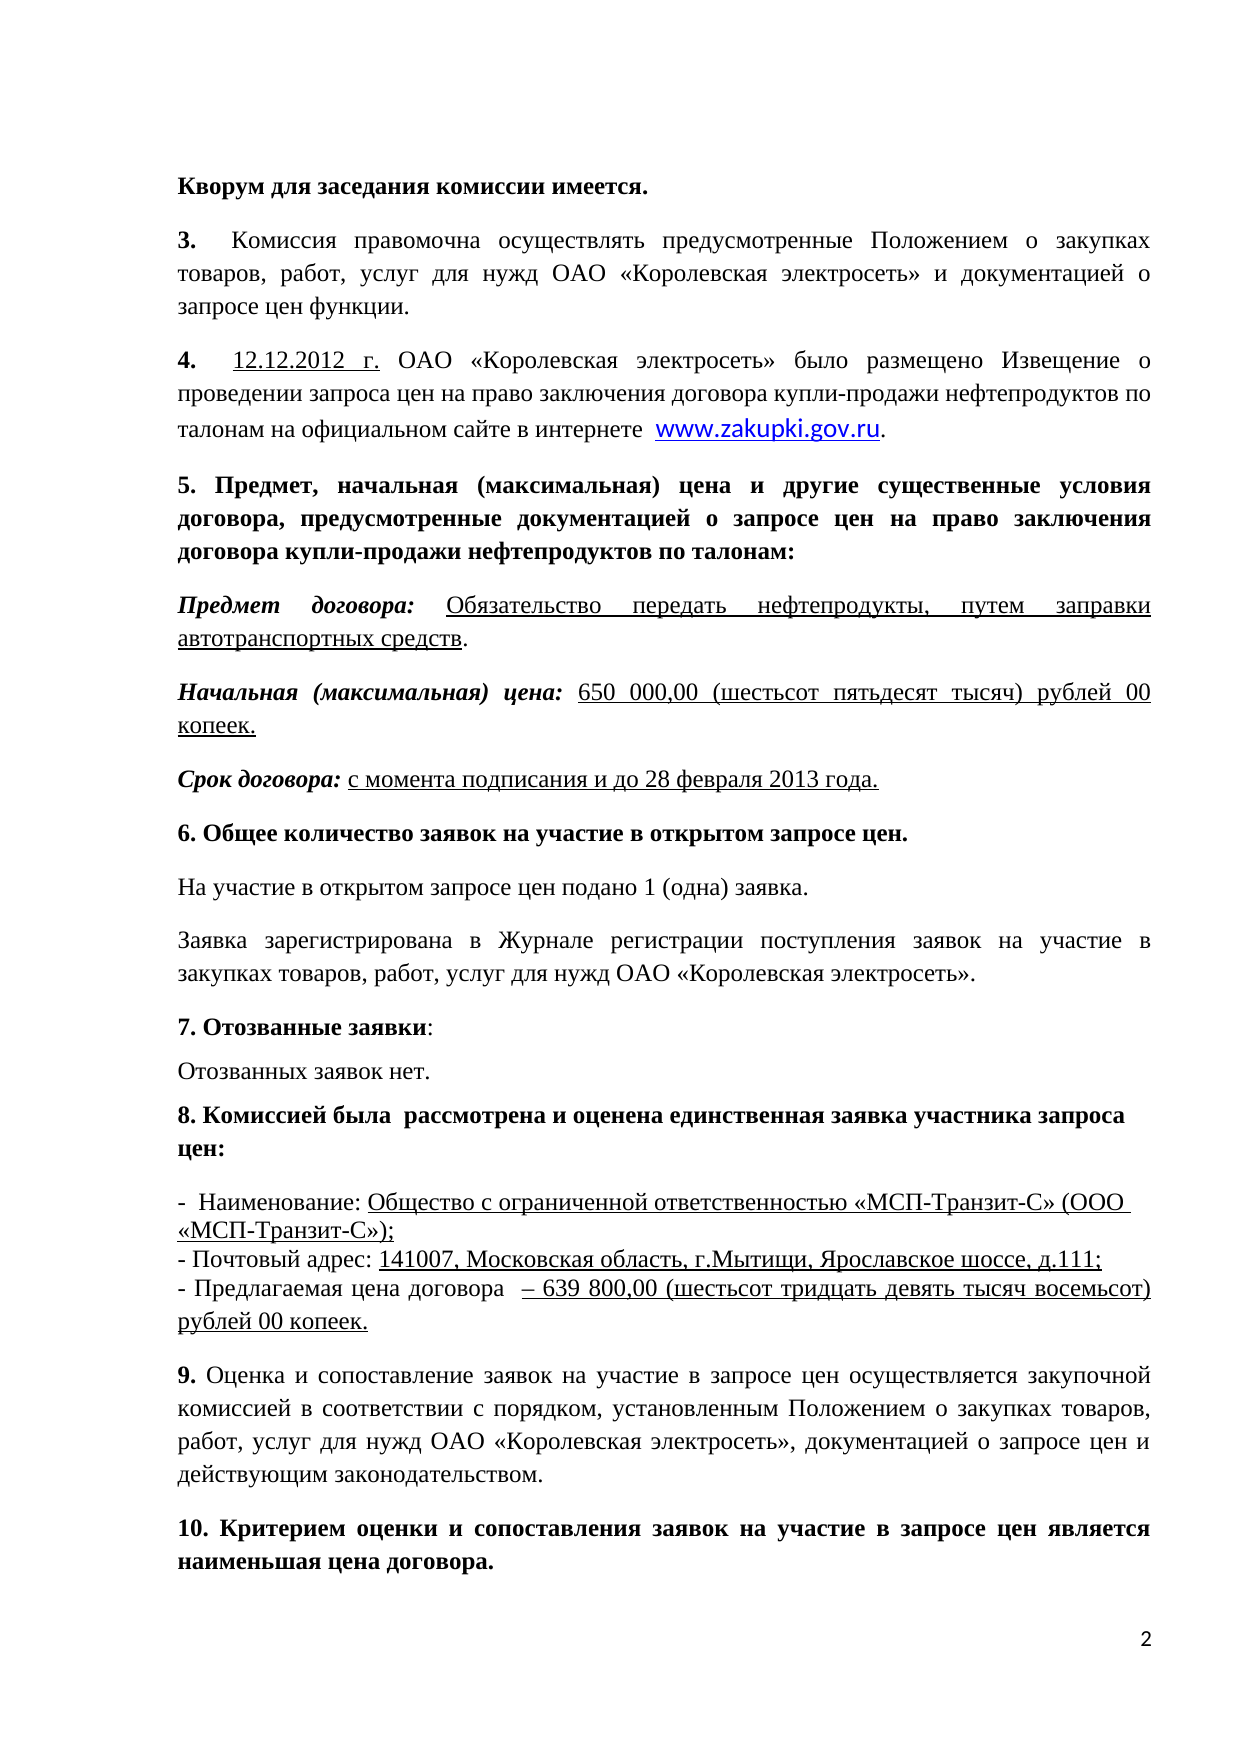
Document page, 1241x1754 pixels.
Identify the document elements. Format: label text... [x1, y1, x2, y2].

text Начальная (максимальная) цена: 650 000,00 (шестьсот пятьдесят тысяч) рублей 00 копеек. [177, 677, 1152, 739]
text 6. Общее количество заявок на участие в открытом запросе цен. [177, 818, 1152, 847]
text 9. Оценка и сопоставление заявок на участие в запросе цен осуществляется закупочной комиссией в соответствии с порядком, установленным Положением о закупках товаров, работ, услуг для нужд ОАО «Королевская электросеть», документацией о запросе цен и действующим законодательством. [177, 1360, 1152, 1488]
text - Предлагаемая цена договора – 639 800,00 (шестьсот тридцать девять тысяч восемьсот) рублей 00 копеек. [177, 1273, 1152, 1335]
text 8. Комиссией была рассмотрена и оценена единственная заявка участника запроса цен: [177, 1100, 1152, 1162]
text 10. Критерием оценки и сопоставления заявок на участие в запросе цен является наименьшая цена договора. [177, 1513, 1152, 1574]
text Предмет договора: Обязательство передать нефтепродукты, путем заправки автотранспортных средств. [177, 590, 1152, 652]
text Кворум для заседания комиссии имеется. [177, 171, 1152, 200]
text - Наименование: Общество с ограниченной ответственностью «МСП-Транзит-С» (ООО «МСП-Транзит-С»); [177, 1187, 1152, 1244]
text - Почтовый адрес: 141007, Московская область, г.Мытищи, Ярославское шоссе, д.111; [177, 1244, 1152, 1273]
text 3. Комиссия правомочна осуществлять предусмотренные Положением о закупках товаров, работ, услуг для нужд ОАО «Королевская электросеть» и документацией о запросе цен функции. [177, 225, 1152, 320]
text 7. Отозванные заявки: [177, 1012, 1152, 1041]
text 5. Предмет, начальная (максимальная) цена и другие существенные условия договора, предусмотренные документацией о запросе цен на право заключения договора купли-продажи нефтепродуктов по талонам: [177, 470, 1152, 565]
text Отозванных заявок нет. [177, 1056, 1152, 1085]
text Заявка зарегистрирована в Журнале регистрации поступления заявок на участие в закупках товаров, работ, услуг для нужд ОАО «Королевская электросеть». [177, 926, 1152, 987]
text На участие в открытом запросе цен подано 1 (одна) заявка. [177, 872, 1152, 900]
text 4. 12.12.2012 г. ОАО «Королевская электросеть» было размещено Извещение о проведении запроса цен на право заключения договора купли-продажи нефтепродуктов по талонам на официальном сайте в интернете www.zakupki.gov.ru. [177, 345, 1152, 444]
text Срок договора: с момента подписания и до 28 февраля 2013 года. [177, 764, 1152, 793]
